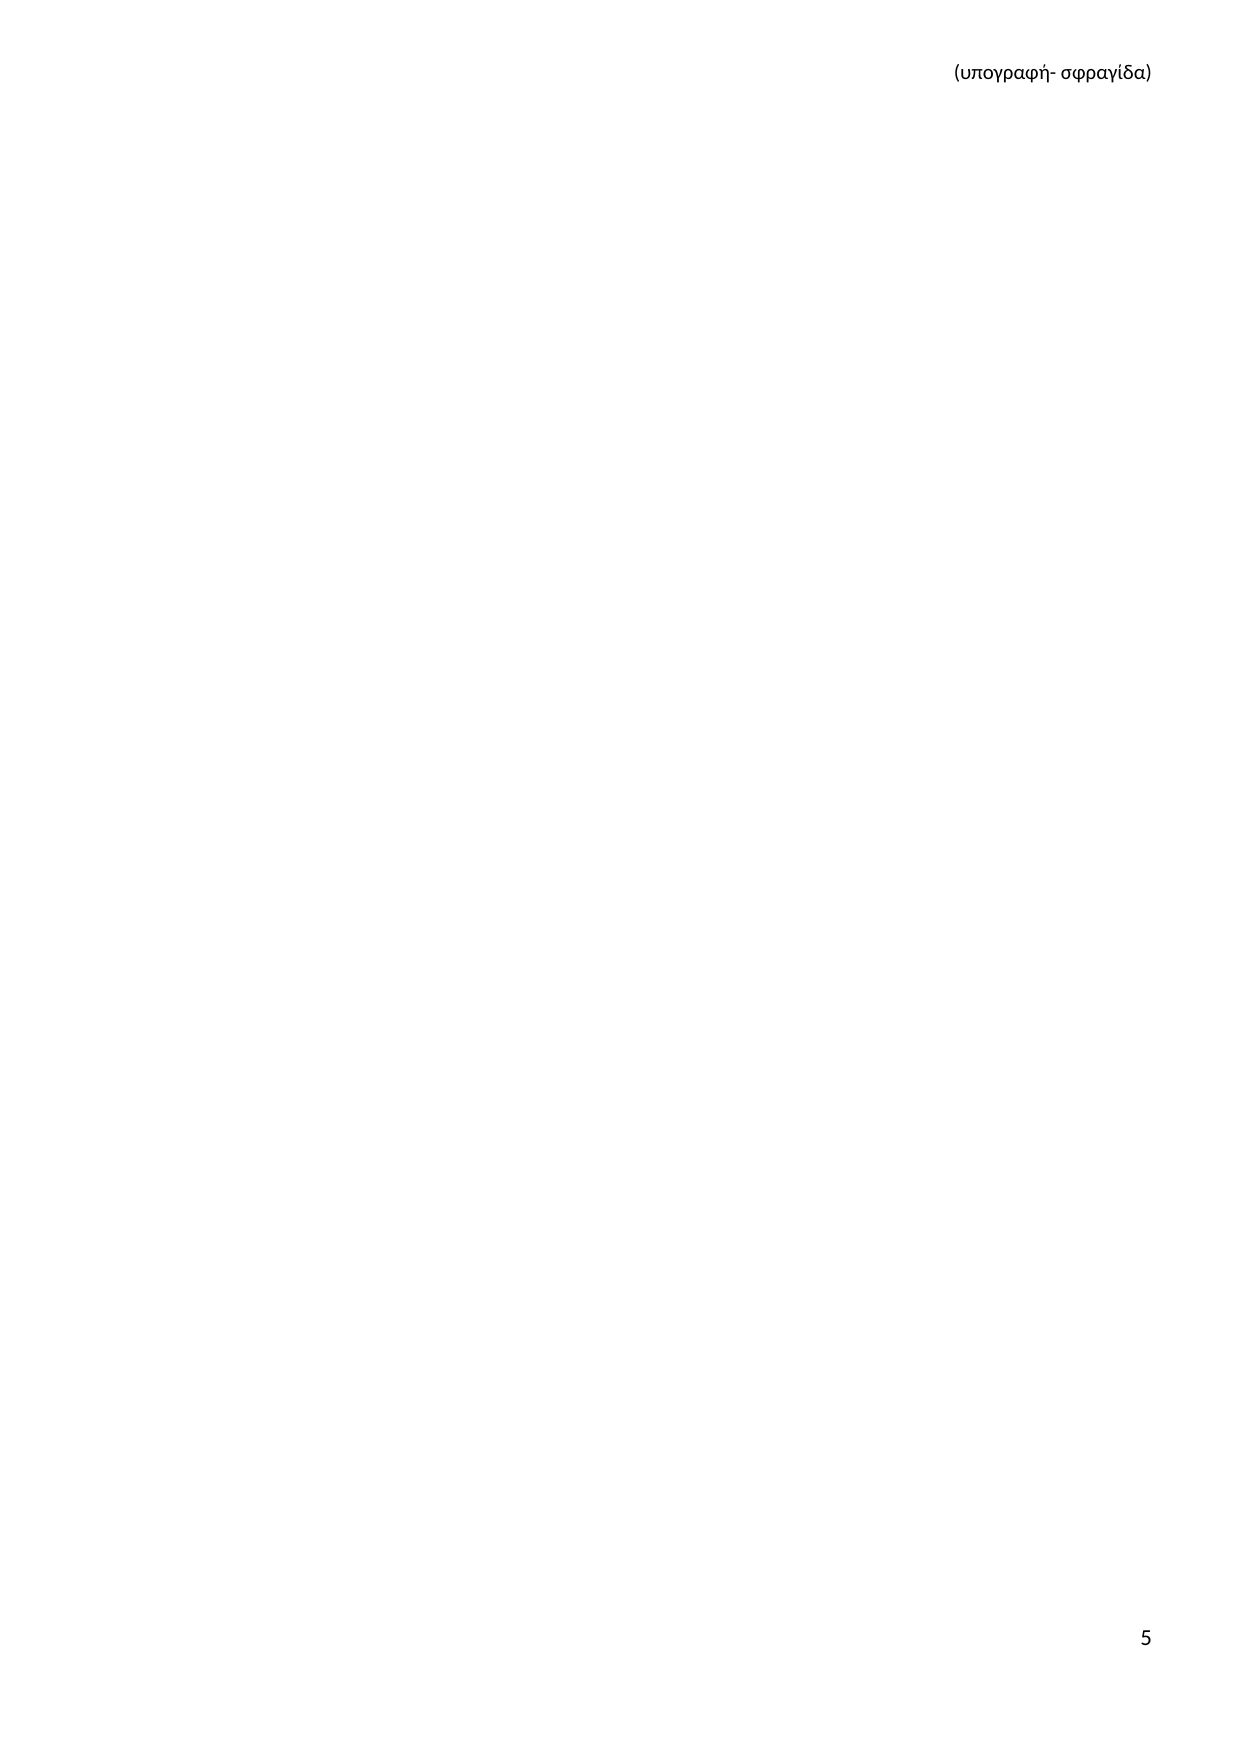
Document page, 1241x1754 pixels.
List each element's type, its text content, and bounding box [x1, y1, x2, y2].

text (υπογραφή- σφραγίδα) [118, 59, 1152, 84]
